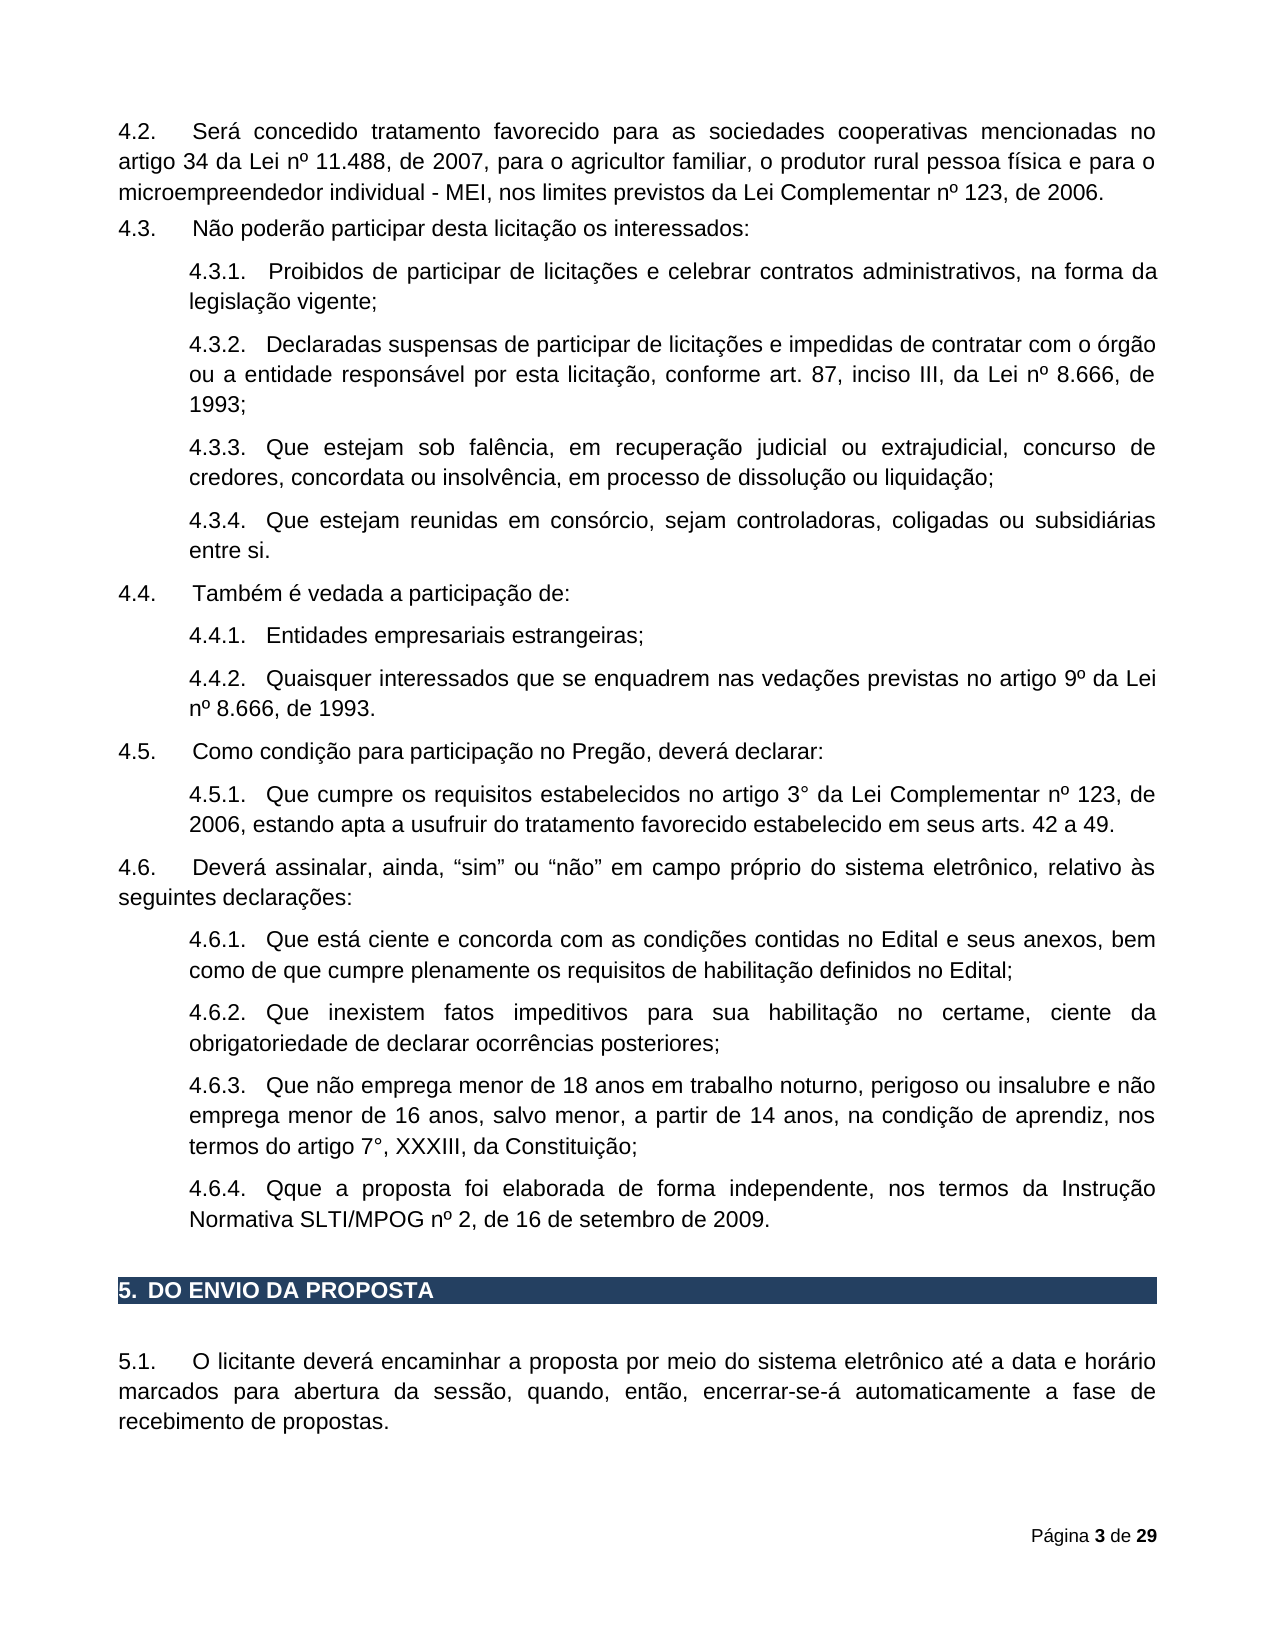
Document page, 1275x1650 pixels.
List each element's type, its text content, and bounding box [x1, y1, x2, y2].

list Qque a proposta foi elaborada de forma independente, nos termos da Instrução Normativa SLTI/MPOG nº 2, de 16 de setembro de 2009. [189, 1175, 1157, 1232]
list Quaisquer interessados que se enquadrem nas vedações previstas no artigo 9º da Lei nº 8.666, de 1993. [189, 665, 1157, 722]
list Que inexistem fatos impeditivos para sua habilitação no certame, ciente da obrigatoriedade de declarar ocorrências posteriores; [189, 999, 1157, 1056]
list Não poderão participar desta licitação os interessados: [118, 215, 1157, 241]
list Deverá assinalar, ainda, “sim” ou “não” em campo próprio do sistema eletrônico, relativo às seguintes declarações: [118, 853, 1157, 910]
list DO ENVIO DA PROPOSTA [118, 1277, 1157, 1304]
list Que estejam reunidas em consórcio, sejam controladoras, coligadas ou subsidiárias entre si. [189, 507, 1157, 563]
list Será concedido tratamento favorecido para as sociedades cooperativas mencionadas no artigo 34 da Lei nº 11.488, de 2007, para o agricultor familiar, o produtor rural pessoa física e para o microempreendedor individual - MEI, nos limites previstos da Lei Complementar nº 123, de 2006. [118, 118, 1157, 205]
list Entidades empresariais estrangeiras; [189, 622, 1157, 649]
list Que está ciente e concorda com as condições contidas no Edital e seus anexos, bem como de que cumpre plenamente os requisitos de habilitação definidos no Edital; [189, 926, 1157, 983]
list Que cumpre os requisitos estabelecidos no artigo 3° da Lei Complementar nº 123, de 2006, estando apta a usufruir do tratamento favorecido estabelecido em seus arts. 49. [189, 781, 1157, 837]
list Como condição para participação no Pregão, deverá declarar: [118, 738, 1157, 764]
list Declaradas suspensas de participar de licitações e impedidas de contratar com o órgão ou a entidade responsável por esta licitação, conforme art. 87, inciso III, da Lei nº 8.666, de 1993; [189, 331, 1157, 417]
list Que estejam sob falência, em recuperação judicial ou extrajudicial, concurso de credores, concordata ou insolvência, em processo de dissolução ou liquidação; [189, 434, 1157, 490]
list Proibidos de participar de licitações e celebrar contratos administrativos, na forma da legislação vigente; [189, 258, 1159, 314]
list O licitante deverá encaminhar a proposta por meio do sistema eletrônico até a data e horário marcados para abertura da sessão, quando, então, encerrar-se-á automaticamente a fase de recebimento de propostas. [118, 1348, 1157, 1434]
list Também é vedada a participação de: [118, 579, 1157, 606]
list Que não emprega menor de 18 anos em trabalho noturno, perigoso ou insalubre e não emprega menor de 16 anos, salvo menor, a partir de 14 anos, na condição de aprendiz, nos termos do artigo 7°, XXXIII, da Constituição; [189, 1072, 1157, 1159]
